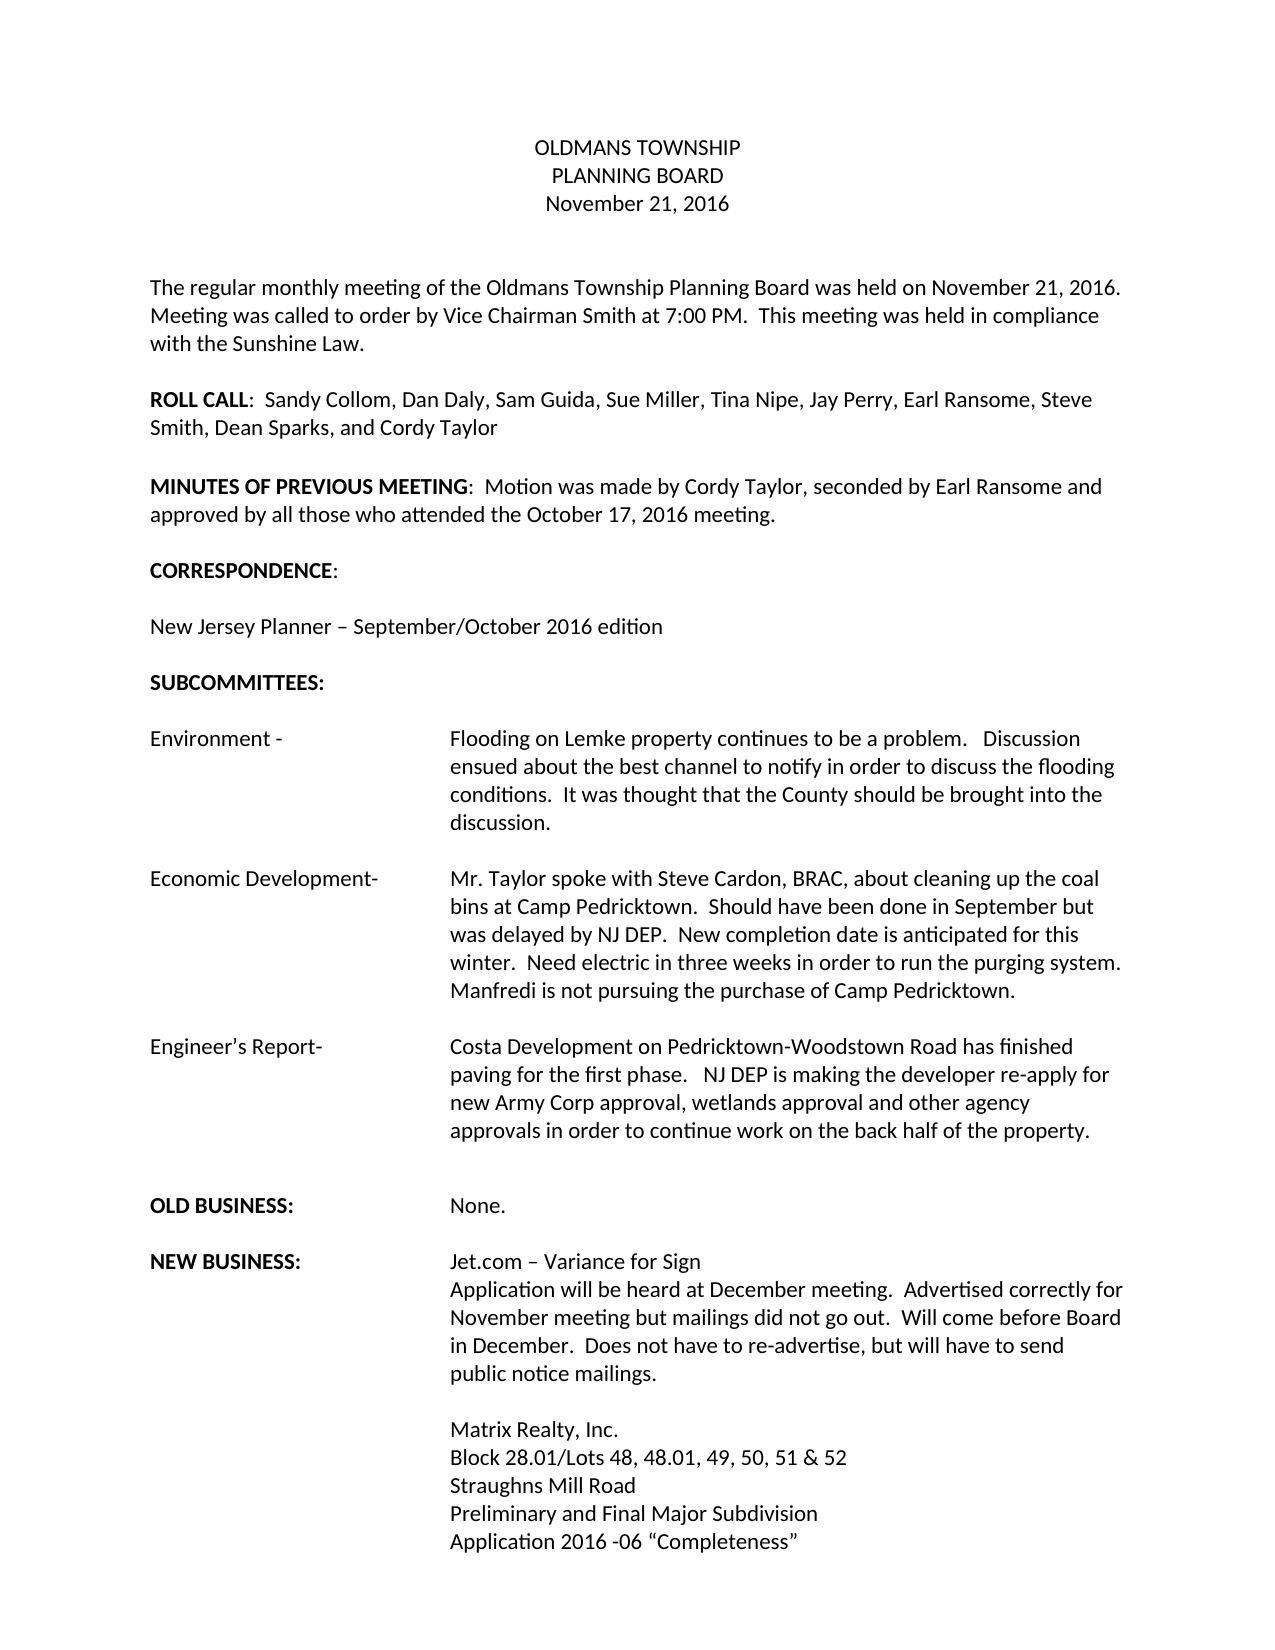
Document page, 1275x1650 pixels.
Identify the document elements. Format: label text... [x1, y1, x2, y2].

text ROLL CALL: Sandy Collom, Dan Daly, Sam Guida, Sue Miller, Tina Nipe, Jay Perry, Earl Ransome, Steve Smith, Dean Sparks, and Cordy Taylor [150, 385, 1125, 441]
text Application will be heard at December meeting. Advertised correctly for November meeting but mailings did not go out. Will come before Board in December. Does not have to re-advertise, but will have to send public notice mailings. [450, 1275, 1125, 1387]
text Straughns Mill Road [150, 1471, 1125, 1499]
text NEW BUSINESS: Jet.com – Variance for Sign [150, 1247, 1125, 1275]
text New Jersey Planner – September/October 2016 edition [150, 612, 1125, 640]
text The regular monthly meeting of the Oldmans Township Planning Board was held on November 21, 2016. Meeting was called to order by Vice Chairman Smith at 7:00 PM. This meeting was held in compliance with the Sunshine Law. [150, 273, 1125, 357]
text CORRESPONDENCE: [150, 556, 1125, 584]
text Block 28.01/Lots 48, 48.01, 49, 50, 51 & 52 [150, 1443, 1125, 1471]
text Matrix Realty, Inc. [375, 1415, 1125, 1443]
text OLD BUSINESS: None. [150, 1191, 1125, 1219]
text Preliminary and Final Major Subdivision [150, 1499, 1125, 1527]
text Economic Development- Mr. Taylor spoke with Steve Cardon, BRAC, about cleaning up the coal bins at Camp Pedricktown. Should have been done in September but was delayed by NJ DEP. New completion date is anticipated for this winter. Need electric in three weeks in order to run the purging system. Manfredi is not pursuing the purchase of Camp Pedricktown. [150, 864, 1125, 1004]
text OLDMANS TOWNSHIP [150, 133, 1125, 161]
text November 21, 2016 [150, 189, 1125, 217]
text Application 2016 -06 “Completeness” [150, 1527, 1125, 1555]
text PLANNING BOARD [150, 161, 1125, 189]
text MINUTES OF PREVIOUS MEETING: Motion was made by Cordy Taylor, seconded by Earl Ransome and approved by all those who attended the October 17, 2016 meeting. [150, 472, 1125, 528]
text SUBCOMMITTEES: [150, 668, 1125, 696]
text Engineer’s Report- Costa Development on Pedricktown-Woodstown Road has finished paving for the first phase. NJ DEP is making the developer re-apply for new Army Corp approval, wetlands approval and other agency approvals in order to continue work on the back half of the property. [150, 1032, 1125, 1144]
text Environment - Flooding on Lemke property continues to be a problem. Discussion ensued about the best channel to notify in order to discuss the flooding conditions. It was thought that the County should be brought into the discussion. [150, 724, 1125, 836]
